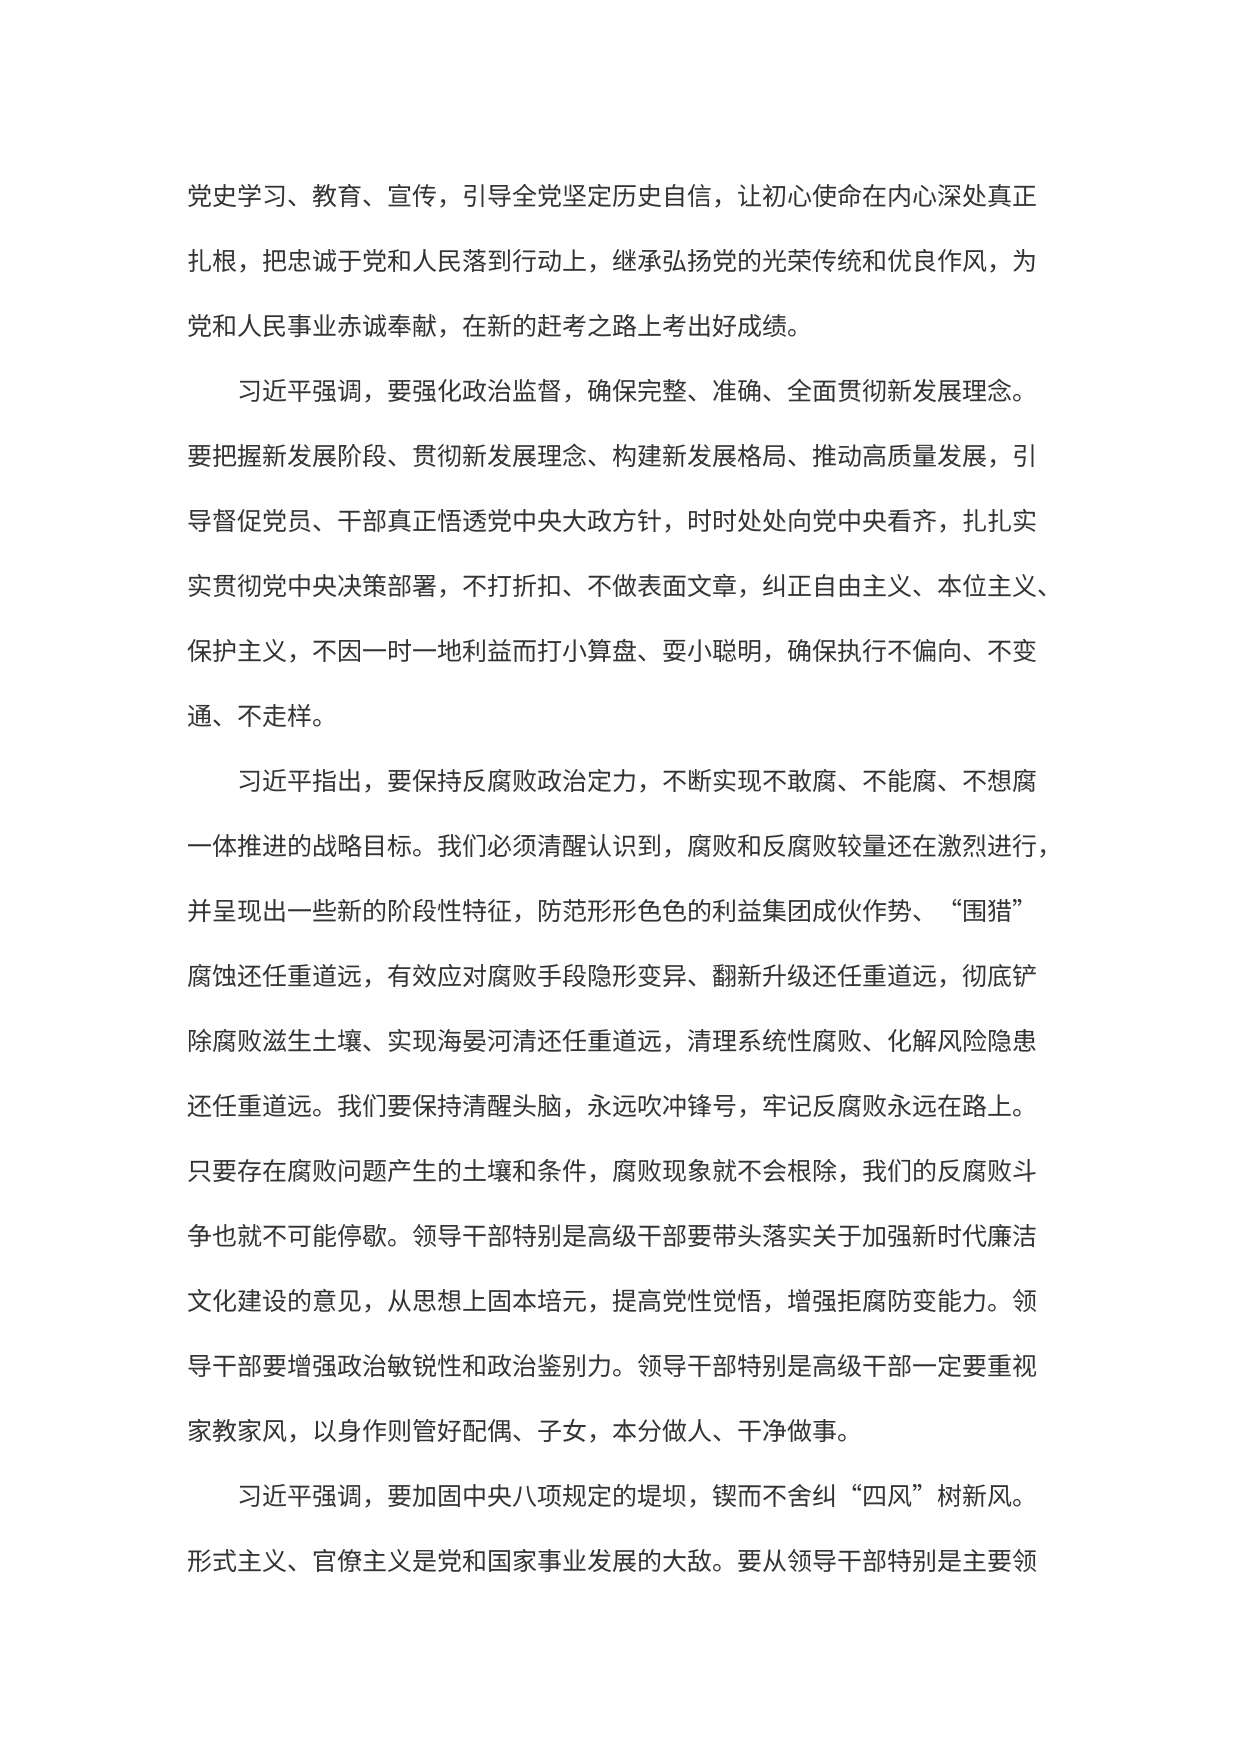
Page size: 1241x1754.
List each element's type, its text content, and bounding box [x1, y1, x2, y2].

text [187, 162, 1053, 357]
text 习近平指出，要保持反腐败政治定力，不断实现不敢腐、不能腐、不想腐一体推进的战略目标。我们必须清醒认识到，腐败和反腐败较量还在激烈进行，并呈现出一些新的阶段性特征，防范形形色色的利益集团成伙作势、“围猎”腐蚀还任重道远，有效应对腐败手段隐形变异、翻新升级还任重道远，彻底铲除腐败滋生土壤、实现海晏河清还任重道远，清理系统性腐败、化解风险隐患还任重道远。我们要保持清醒头脑，永远吹冲锋号，牢记反腐败永远在路上。只要存在腐败问题产生的土壤和条件，腐败现象就不会根除，我们的反腐败斗争也就不可能停歇。领导干部特别是高级干部要带头落实关于加强新时代廉洁文化建设的意见，从思想上固本培元，提高党性觉悟，增强拒腐防变能力。领导干部要增强政治敏锐性和政治鉴别力。领导干部特别是高级干部一定要重视家教家风，以身作则管好配偶、子女，本分做人、干净做事。 [187, 747, 1053, 1462]
text 习近平强调，要强化政治监督，确保完整、准确、全面贯彻新发展理念。要把握新发展阶段、贯彻新发展理念、构建新发展格局、推动高质量发展，引导督促党员、干部真正悟透党中央大政方针，时时处处向党中央看齐，扎扎实实贯彻党中央决策部署，不打折扣、不做表面文章，纠正自由主义、本位主义、保护主义，不因一时一地利益而打小算盘、耍小聪明，确保执行不偏向、不变通、不走样。 [187, 357, 1053, 747]
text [187, 1462, 1053, 1592]
